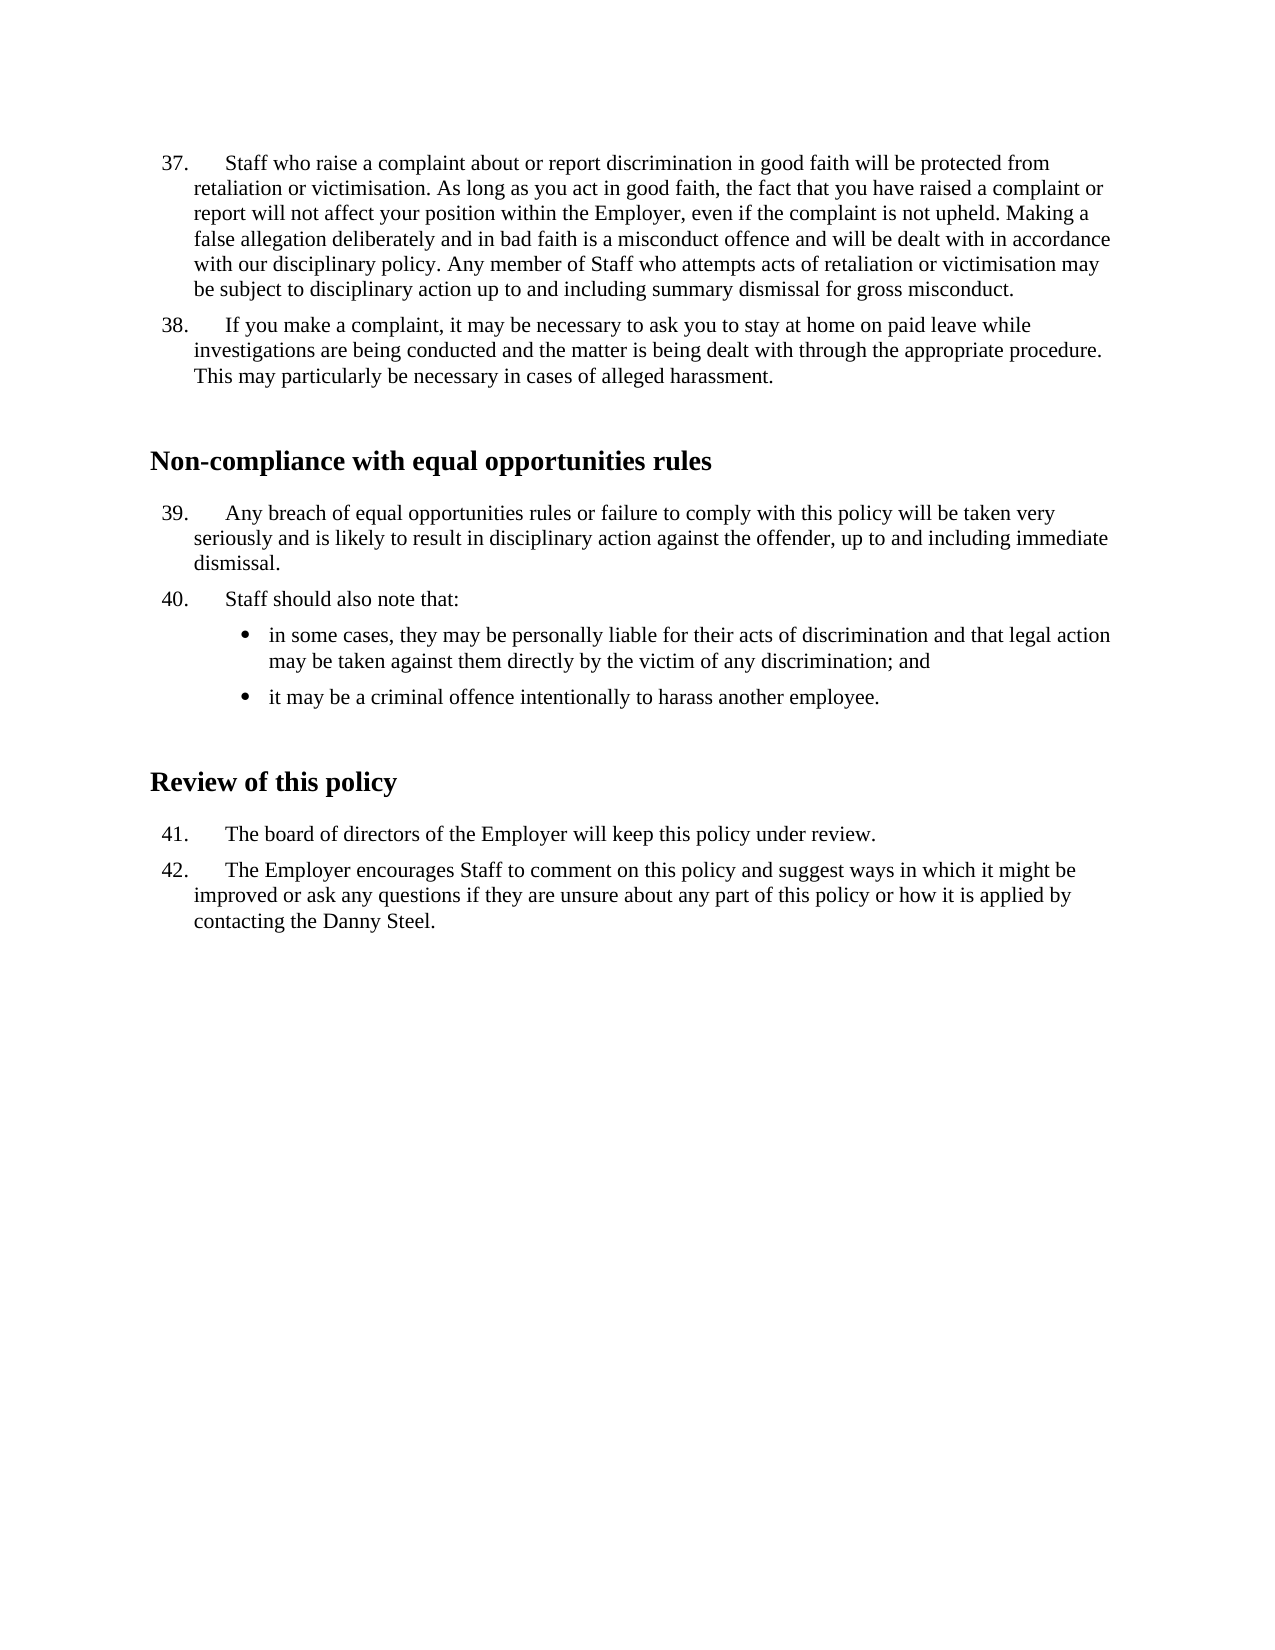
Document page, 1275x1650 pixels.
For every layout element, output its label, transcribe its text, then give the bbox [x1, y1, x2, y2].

list in some cases, they may be personally liable for their acts of discrimination and that legal action may be taken against them directly by the victim of any discrimination; and [241, 622, 1125, 673]
list The Employer encourages Staff to comment on this policy and suggest ways in which it might be improved or ask any questions if they are unsure about any part of this policy or how it is applied by contacting the Danny Steel. [161, 857, 1125, 933]
list it may be a criminal offence intentionally to harass another employee. [241, 684, 1125, 709]
text Review of this policy [150, 765, 1125, 798]
text Non-compliance with equal opportunities rules [150, 444, 1125, 476]
list If you make a complaint, it may be necessary to ask you to stay at home on paid leave while investigations are being conducted and the matter is being dealt with through the appropriate procedure. This may particularly be necessary in cases of alleged harassment. [161, 312, 1125, 388]
list Staff who raise a complaint about or report discrimination in good faith will be protected from retaliation or victimisation. As long as you act in good faith, the fact that you have raised a complaint or report will not affect your position within the Employer, even if the complaint is not upheld. Making a false allegation deliberately and in bad faith is a misconduct offence and will be dealt with in accordance with our disciplinary policy. Any member of Staff who attempts acts of retaliation or victimisation may be subject to disciplinary action up to and including summary dismissal for gross misconduct. [161, 150, 1125, 301]
list The board of directors of the Employer will keep this policy under review. [161, 821, 1125, 846]
list Staff should also note that: [161, 586, 1125, 612]
list Any breach of equal opportunities rules or failure to comply with this policy will be taken very seriously and is likely to result in disciplinary action against the offender, up to and including immediate dismissal. [161, 500, 1125, 575]
